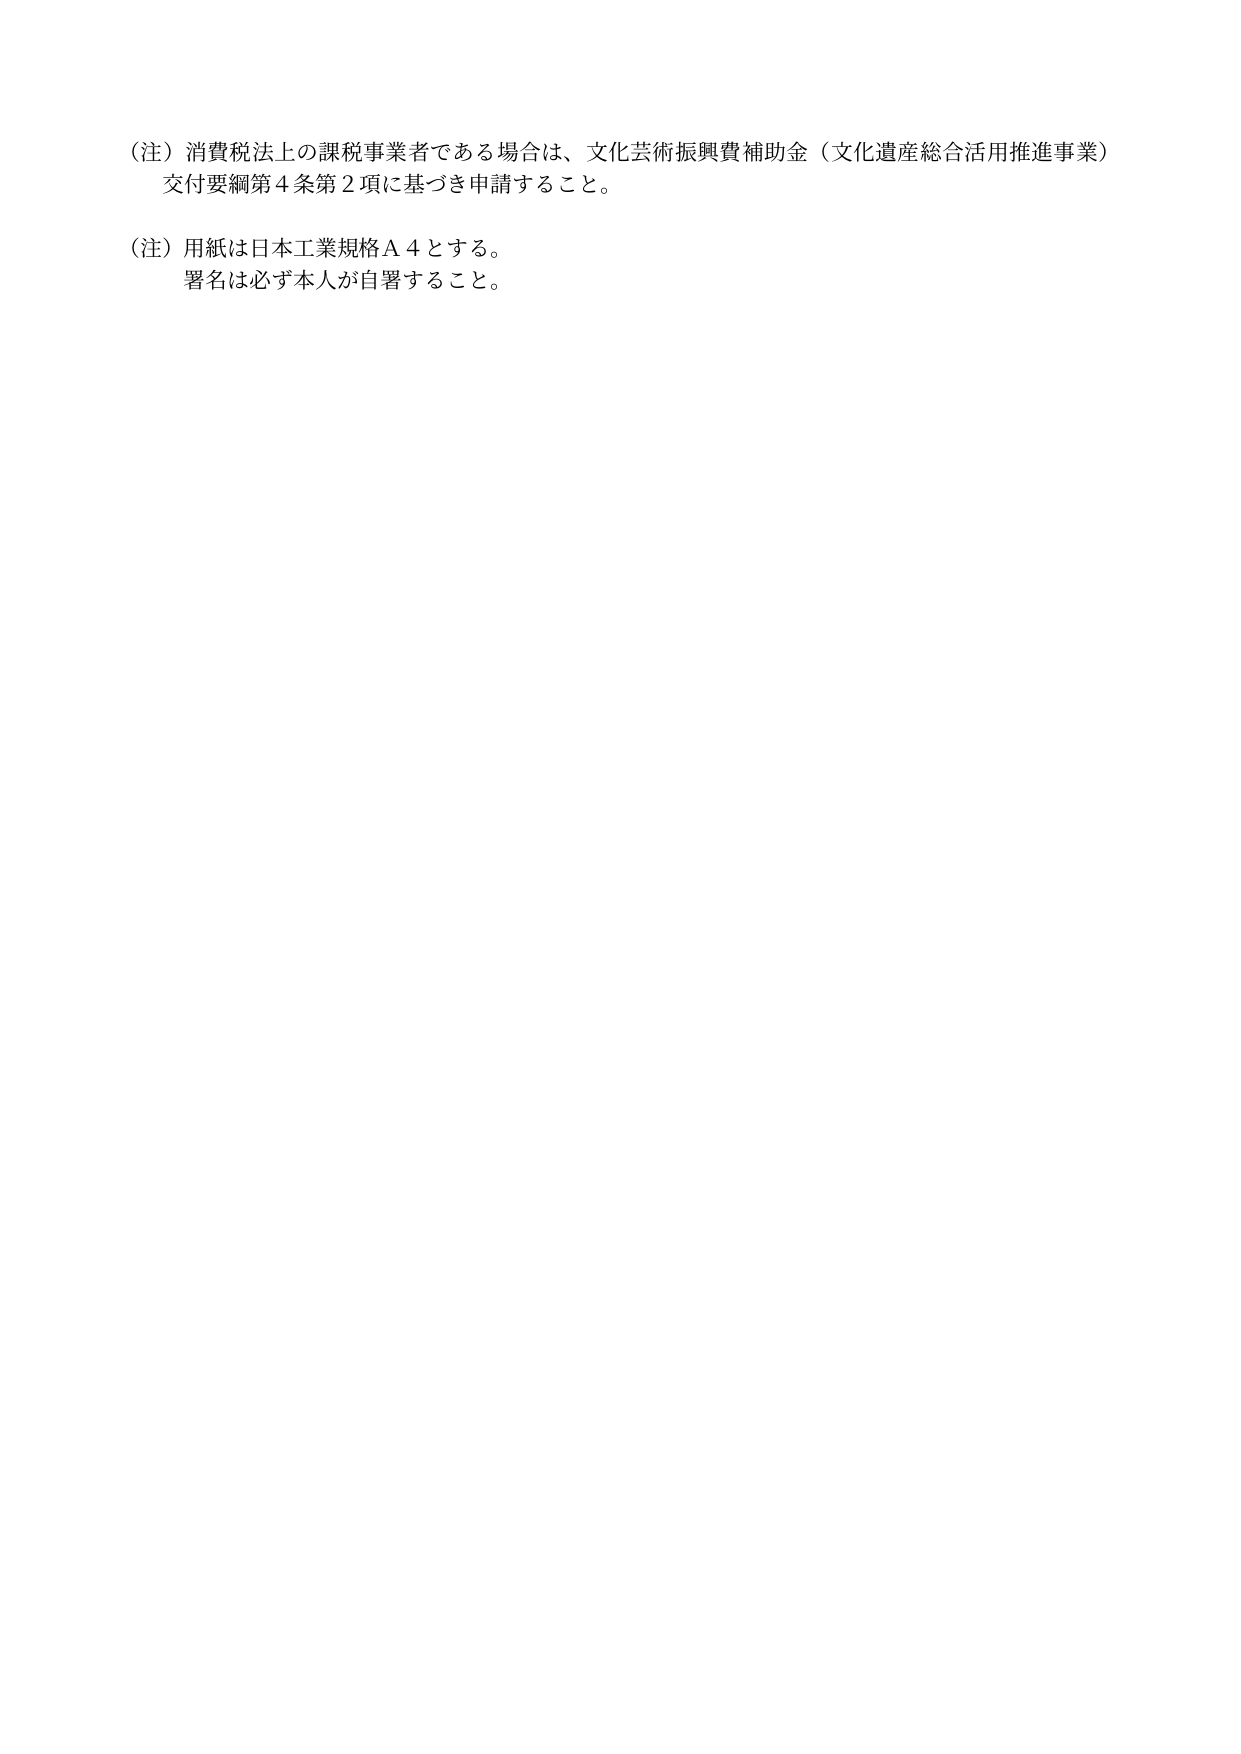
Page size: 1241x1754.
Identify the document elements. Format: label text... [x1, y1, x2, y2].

text 署名は必ず本人が自署すること。 [118, 263, 1122, 295]
text （注）消費税法上の課税事業者である場合は、文化芸術振興費補助金（文化遺産総合活用推進事業）交付要綱第４条第２項に基づき申請すること。 [118, 134, 1122, 199]
text （注）用紙は日本工業規格Ａ４とする。 [118, 231, 1122, 263]
